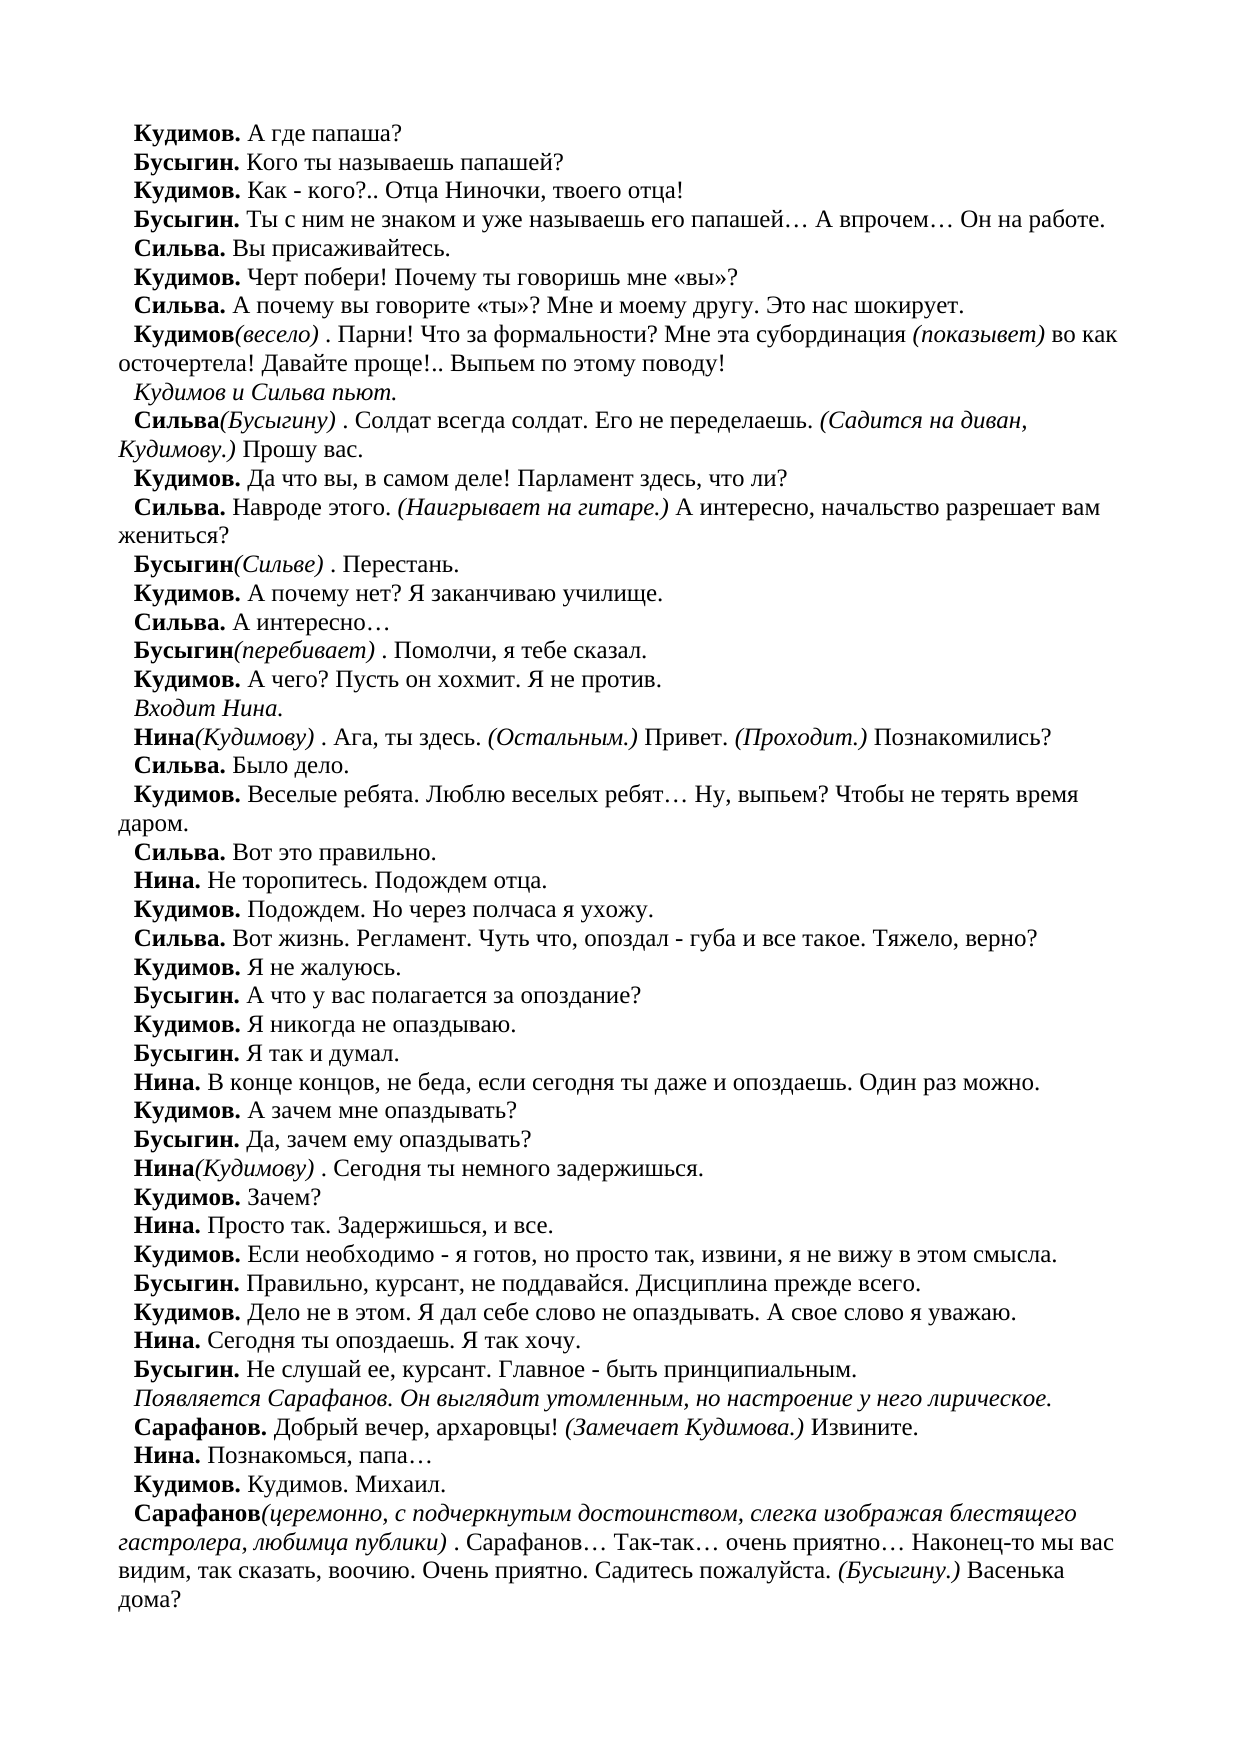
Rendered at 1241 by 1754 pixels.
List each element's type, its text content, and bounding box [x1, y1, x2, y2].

text Кудимов. Подождем. Но через полчаса я ухожу. [118, 894, 1122, 923]
text Кудимов и Сильва пьют. [118, 377, 1122, 406]
text Бусыгин. Ты с ним не знаком и уже называешь его папашей… А впрочем… Он на работе. [118, 204, 1122, 233]
text Бусыгин. Кого ты называешь папашей? [118, 147, 1122, 176]
text Кудимов(весело) . Парни! Что за формальности? Мне эта субординация (показывет) во как осточертела! Давайте проще!.. Выпьем по этому поводу! [118, 319, 1122, 377]
text Сильва. Навроде этого. (Наигрывает на гитаре.) А интересно, начальство разрешает вам жениться? [118, 492, 1122, 549]
text Кудимов. Дело не в этом. Я дал себе слово не опаздывать. А свое слово я уважаю. [118, 1297, 1122, 1326]
text Кудимов. Кудимов. Михаил. [118, 1469, 1122, 1498]
text Нина. Просто так. Задержишься, и все. [118, 1211, 1122, 1239]
text Бусыгин(перебивает) . Помолчи, я тебе сказал. [118, 636, 1122, 664]
text Нина(Кудимову) . Сегодня ты немного задержишься. [118, 1153, 1122, 1182]
text Сильва. Вот жизнь. Регламент. Чуть что, опоздал - губа и все такое. Тяжело, верно? [118, 923, 1122, 952]
text Нина(Кудимову) . Ага, ты здесь. (Остальным.) Привет. (Проходит.) Познакомились? [118, 722, 1122, 751]
text Кудимов. Зачем? [118, 1182, 1122, 1211]
text Появляется Сарафанов. Он выглядит утомленным, но настроение у него лирическое. [118, 1383, 1122, 1412]
text Входит Нина. [118, 693, 1122, 722]
text Кудимов. Как - кого?.. Отца Ниночки, твоего отца! [118, 176, 1122, 204]
text Кудимов. Черт побери! Почему ты говоришь мне «вы»? [118, 262, 1122, 291]
text Сильва. Вот это правильно. [118, 837, 1122, 866]
text Кудимов. А где папаша? [118, 118, 1122, 147]
text Кудимов. Я никогда не опаздываю. [118, 1009, 1122, 1038]
text Кудимов. Я не жалуюсь. [118, 952, 1122, 981]
text Кудимов. Да что вы, в самом деле! Парламент здесь, что ли? [118, 463, 1122, 492]
text Кудимов. А почему нет? Я заканчиваю училище. [118, 578, 1122, 607]
text Нина. Познакомься, папа… [118, 1441, 1122, 1469]
text Бусыгин. Я так и думал. [118, 1038, 1122, 1067]
text Кудимов. Веселые ребята. Люблю веселых ребят… Ну, выпьем? Чтобы не терять время даром. [118, 779, 1122, 837]
text Кудимов. Если необходимо - я готов, но просто так, извини, я не вижу в этом смысла. [118, 1239, 1122, 1268]
text Нина. В конце концов, не беда, если сегодня ты даже и опоздаешь. Один раз можно. [118, 1067, 1122, 1096]
text Бусыгин. Да, зачем ему опаздывать? [118, 1124, 1122, 1153]
text Кудимов. А зачем мне опаздывать? [118, 1096, 1122, 1124]
text Бусыгин. А что у вас полагается за опоздание? [118, 981, 1122, 1009]
text Сильва. Было дело. [118, 751, 1122, 779]
text Сарафанов(церемонно, с подчеркнутым достоинством, слегка изображая блестящего гастролера, любимца публики) . Сарафанов… Так-так… очень приятно… Наконец-то мы вас видим, так сказать, воочию. Очень приятно. Садитесь пожалуйста. (Бусыгину.) Васенька дома? [118, 1498, 1122, 1613]
text Сильва. А интересно… [118, 607, 1122, 636]
text Кудимов. А чего? Пусть он хохмит. Я не против. [118, 664, 1122, 693]
text Сильва(Бусыгину) . Солдат всегда солдат. Его не переделаешь. (Садится на диван, Кудимову.) Прошу вас. [118, 406, 1122, 463]
text Нина. Сегодня ты опоздаешь. Я так хочу. [118, 1326, 1122, 1354]
text Бусыгин. Правильно, курсант, не поддавайся. Дисциплина прежде всего. [118, 1268, 1122, 1297]
text Бусыгин. Не слушай ее, курсант. Главное - быть принципиальным. [118, 1354, 1122, 1383]
text Сарафанов. Добрый вечер, архаровцы! (Замечает Кудимова.) Извините. [118, 1412, 1122, 1441]
text Нина. Не торопитесь. Подождем отца. [118, 866, 1122, 894]
text Сильва. Вы присаживайтесь. [118, 233, 1122, 262]
text Бусыгин(Сильве) . Перестань. [118, 549, 1122, 578]
text Сильва. А почему вы говорите «ты»? Мне и моему другу. Это нас шокирует. [118, 291, 1122, 319]
